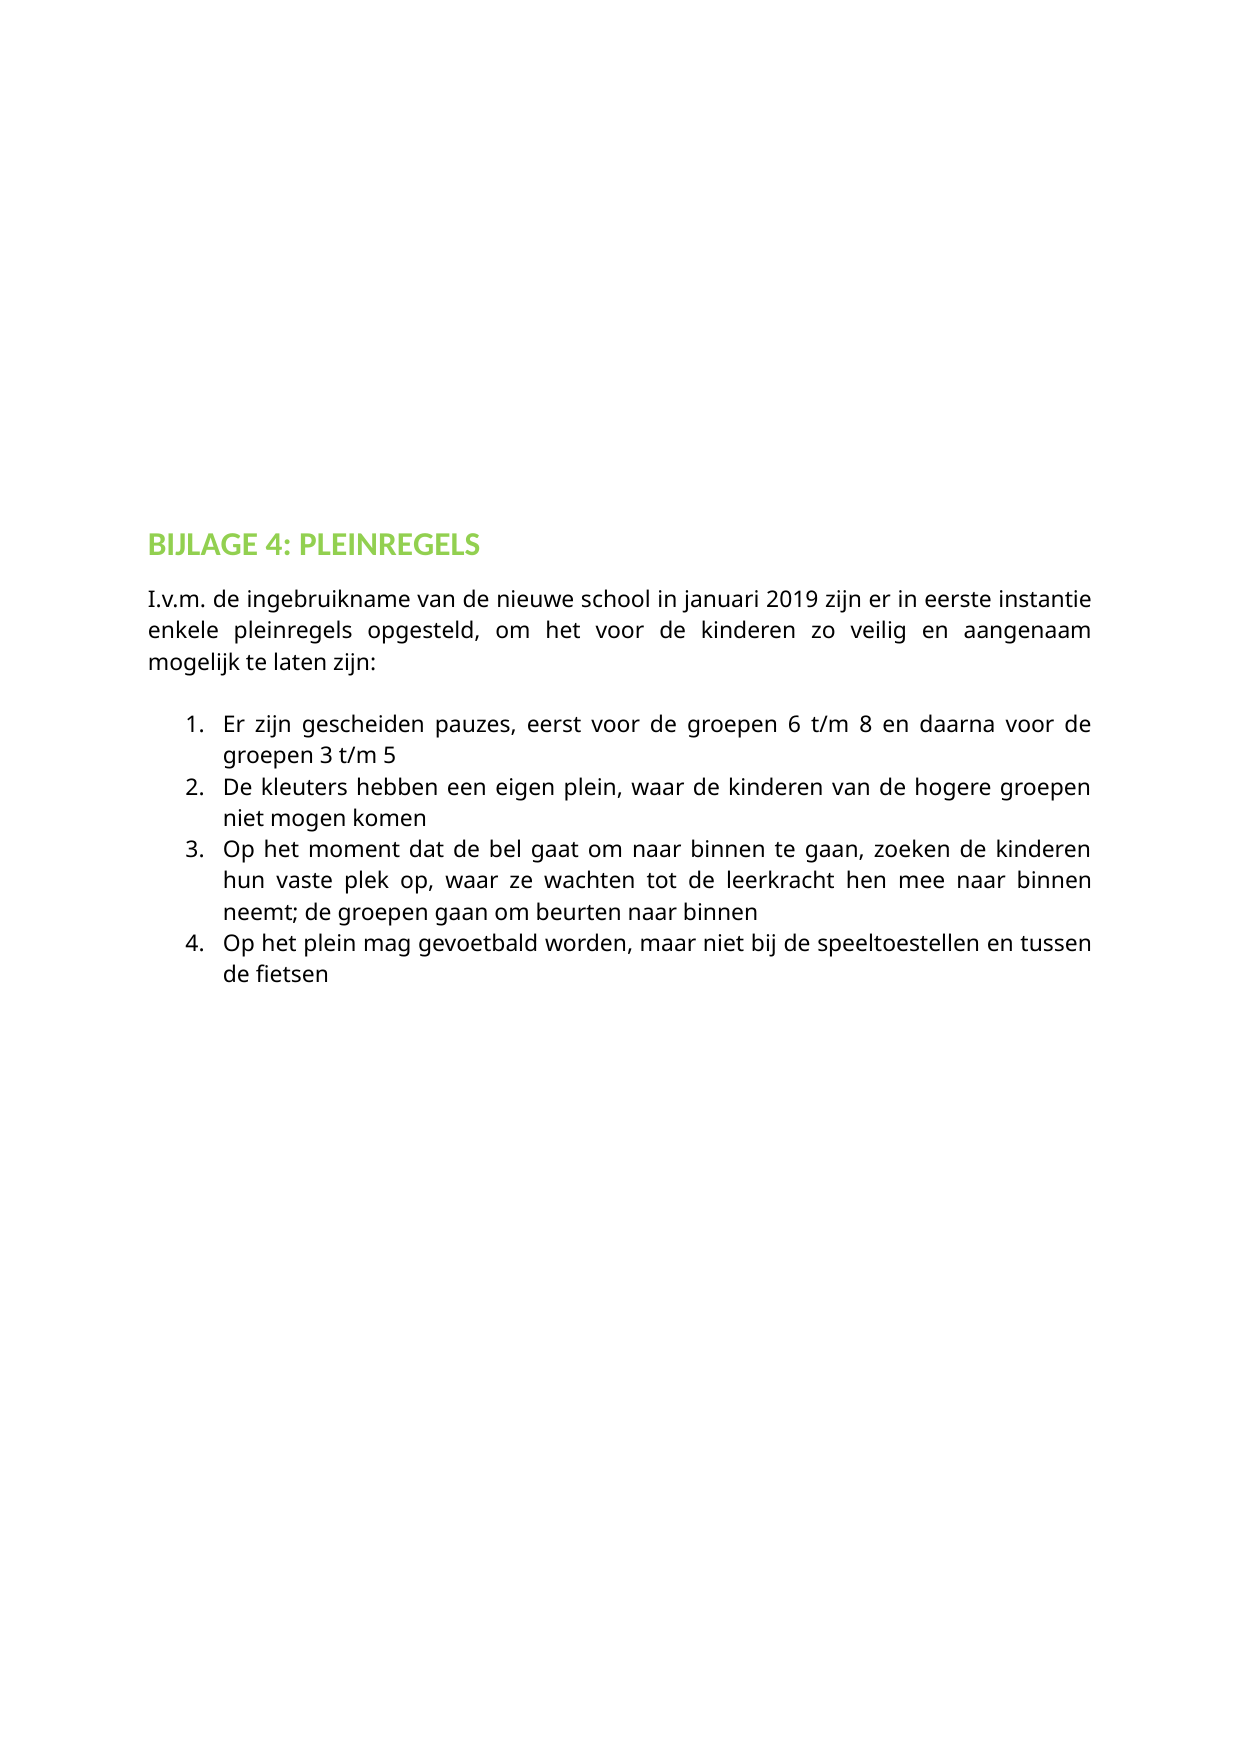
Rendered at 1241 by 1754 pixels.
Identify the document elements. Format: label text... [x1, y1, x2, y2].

list Op het moment dat de bel gaat om naar binnen te gaan, zoeken de kinderen hun vaste plek op, waar ze wachten tot de leerkracht hen mee naar binnen neemt; de groepen gaan om beurten naar binnen [185, 833, 1093, 927]
list De kleuters hebben een eigen plein, waar de kinderen van de hogere groepen niet mogen komen [185, 771, 1093, 833]
list Er zijn gescheiden pauzes, eerst voor de groepen 6 t/m 8 en daarna voor de groepen 3 t/m 5 [185, 708, 1093, 771]
text I.v.m. de ingebruikname van de nieuwe school in januari 2019 zijn er in eerste instantie enkele pleinregels opgesteld, om het voor de kinderen zo veilig en aangenaam mogelijk te laten zijn: [148, 583, 1093, 677]
text BIJLAGE 4: PLEINREGELS [148, 523, 1093, 563]
list Op het plein mag gevoetbald worden, maar niet bij de speeltoestellen en tussen de fietsen [185, 927, 1093, 989]
